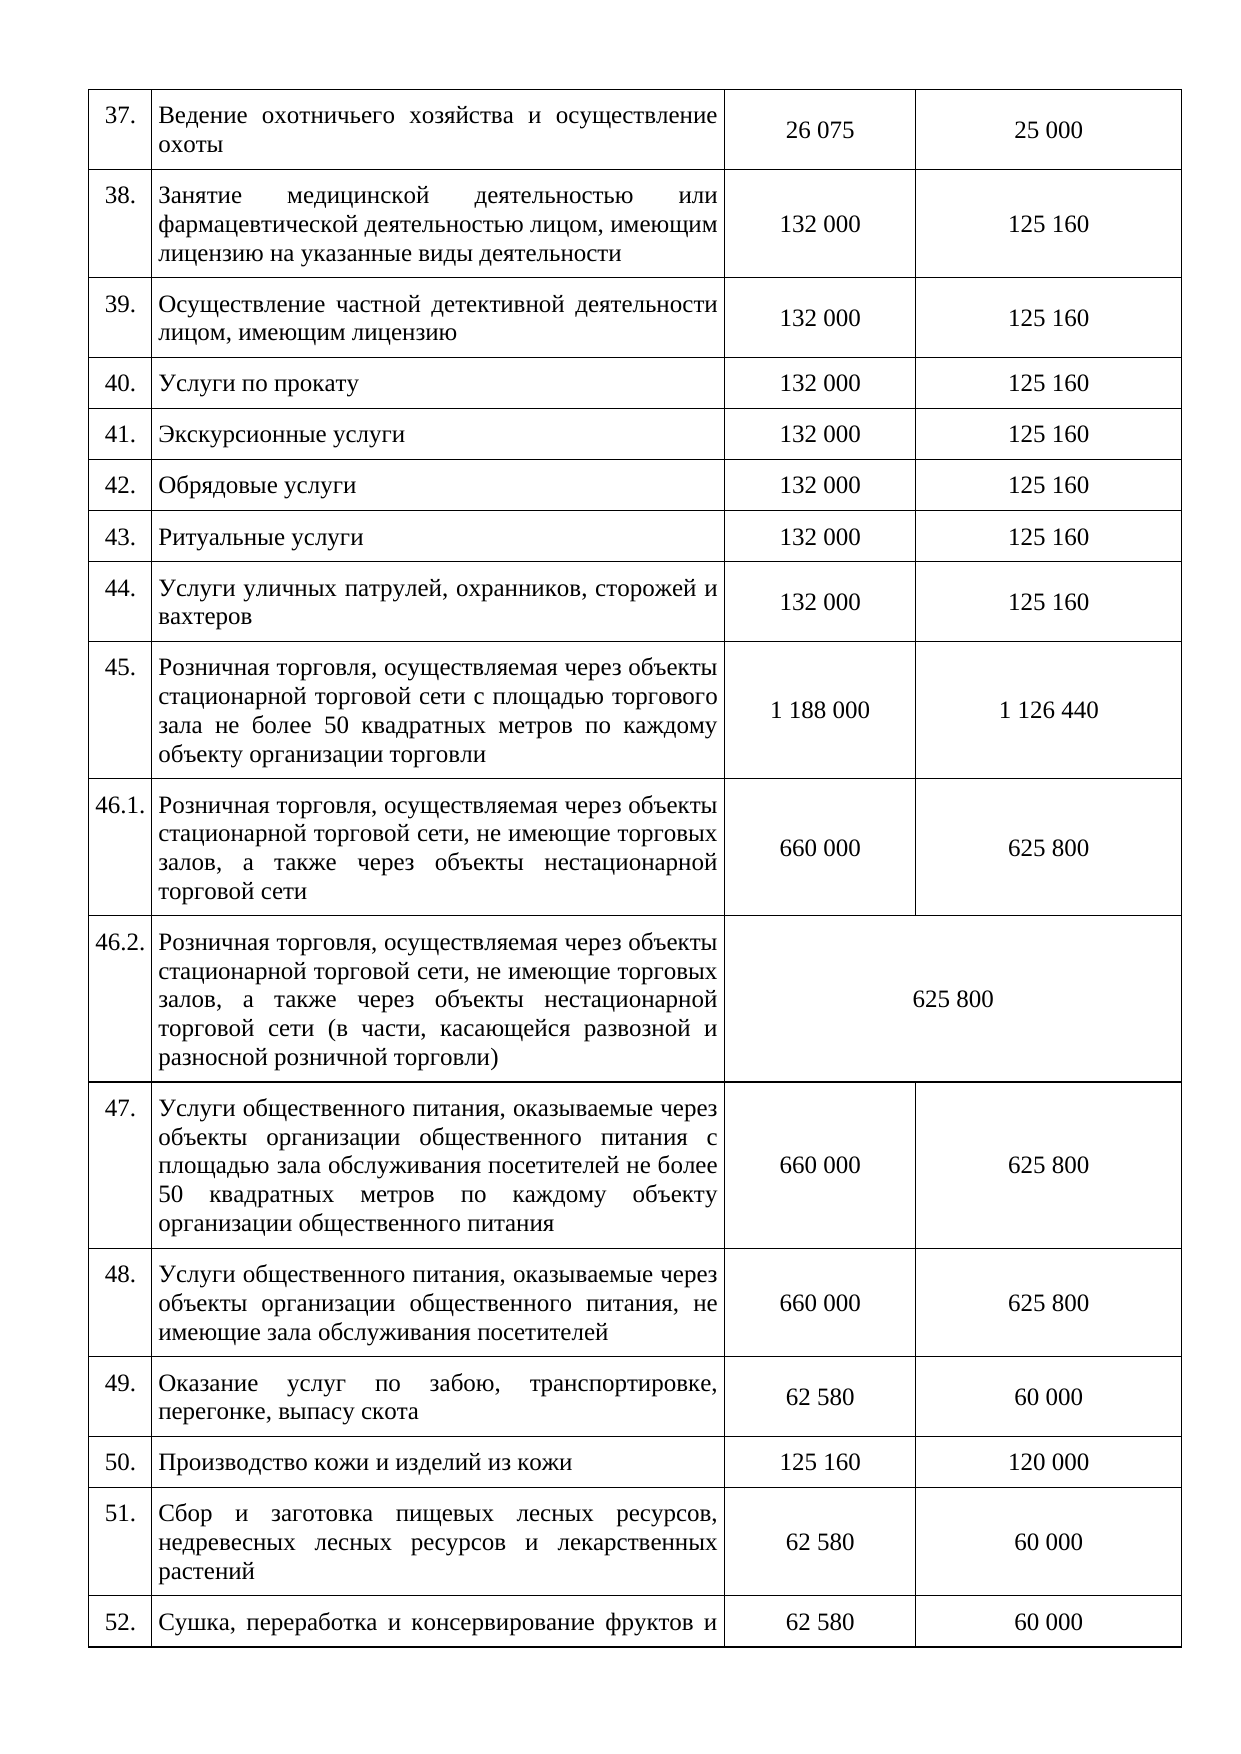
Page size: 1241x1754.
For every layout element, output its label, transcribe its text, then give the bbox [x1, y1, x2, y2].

table_cell Занятие медицинской деятельностью или фармацевтической деятельностью лицом, имеющим лицензию на указанные виды деятельности [152, 170, 724, 277]
table_cell 45. [89, 642, 151, 778]
table_cell 60 000 [916, 1357, 1181, 1436]
table_cell Сбор и заготовка пищевых лесных ресурсов, недревесных лесных ресурсов и лекарственных растений [152, 1488, 724, 1595]
table_cell Услуги по прокату [152, 358, 724, 408]
table_cell 46.1. [89, 779, 151, 915]
table_cell 48. [89, 1249, 151, 1356]
table_cell Розничная торговля, осуществляемая через объекты стационарной торговой сети, не имеющие торговых залов, а также через объекты нестационарной торговой сети (в части, касающейся развозной и разносной розничной торговли) [152, 916, 724, 1081]
table_cell 660 000 [725, 779, 915, 915]
table_cell Розничная торговля, осуществляемая через объекты стационарной торговой сети, не имеющие торговых залов, а также через объекты нестационарной торговой сети [152, 779, 724, 915]
table_cell Оказание услуг по забою, транспортировке, перегонке, выпасу скота [152, 1357, 724, 1436]
table_cell 38. [89, 170, 151, 277]
table_cell 41. [89, 409, 151, 459]
table_cell 125 160 [916, 358, 1181, 408]
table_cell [152, 1596, 724, 1646]
table_cell 62 580 [725, 1596, 915, 1646]
table_cell 132 000 [725, 170, 915, 277]
table_cell 660 000 [725, 1249, 915, 1356]
table_cell 52. [89, 1596, 151, 1646]
table_cell 37. [89, 90, 151, 168]
table_cell 125 160 [916, 278, 1181, 357]
table_cell 51. [89, 1488, 151, 1595]
table_cell 46.2. [89, 916, 151, 1081]
table_cell 132 000 [725, 562, 915, 641]
table_cell 1 188 000 [725, 642, 915, 778]
table_cell 40. [89, 358, 151, 408]
table_cell Услуги уличных патрулей, охранников, сторожей и вахтеров [152, 562, 724, 641]
table_cell 62 580 [725, 1488, 915, 1595]
table_cell 42. [89, 460, 151, 510]
table_cell 44. [89, 562, 151, 641]
table_cell Экскурсионные услуги [152, 409, 724, 459]
table_cell 132 000 [725, 358, 915, 408]
table_cell 49. [89, 1357, 151, 1436]
table_cell 43. [89, 511, 151, 561]
table_cell 60 000 [916, 1488, 1181, 1595]
table_cell Розничная торговля, осуществляемая через объекты стационарной торговой сети с площадью торгового зала не более 50 квадратных метров по каждому объекту организации торговли [152, 642, 724, 778]
table_cell 625 800 [916, 1249, 1181, 1356]
table_cell Ведение охотничьего хозяйства и осуществление охоты [152, 90, 724, 168]
table_cell 125 160 [916, 170, 1181, 277]
table_cell 39. [89, 278, 151, 357]
table_cell 125 160 [916, 460, 1181, 510]
table_cell 125 160 [916, 409, 1181, 459]
table_cell 47. [89, 1083, 151, 1247]
table_cell 132 000 [725, 460, 915, 510]
table_cell 62 580 [725, 1357, 915, 1436]
table_cell 660 000 [725, 1083, 915, 1247]
table_cell 625 800 [916, 779, 1181, 915]
table_cell 50. [89, 1437, 151, 1487]
table_cell Обрядовые услуги [152, 460, 724, 510]
table_cell Производство кожи и изделий из кожи [152, 1437, 724, 1487]
table_cell 625 800 [725, 916, 1181, 1081]
table_cell 120 000 [916, 1437, 1181, 1487]
table_cell 26 075 [725, 90, 915, 168]
table_cell Осуществление частной детективной деятельности лицом, имеющим лицензию [152, 278, 724, 357]
table_cell Ритуальные услуги [152, 511, 724, 561]
table_cell 132 000 [725, 278, 915, 357]
table_cell 1 126 440 [916, 642, 1181, 778]
table_cell Услуги общественного питания, оказываемые через объекты организации общественного питания с площадью зала обслуживания посетителей не более 50 квадратных метров по каждому объекту организации общественного питания [152, 1083, 724, 1247]
table_cell 132 000 [725, 409, 915, 459]
table_cell 625 800 [916, 1083, 1181, 1247]
table_cell 60 000 [916, 1596, 1181, 1646]
table_cell 125 160 [725, 1437, 915, 1487]
table_cell 125 160 [916, 511, 1181, 561]
table_cell Услуги общественного питания, оказываемые через объекты организации общественного питания, не имеющие зала обслуживания посетителей [152, 1249, 724, 1356]
table_cell 25 000 [916, 90, 1181, 168]
table_cell 125 160 [916, 562, 1181, 641]
table_cell 132 000 [725, 511, 915, 561]
